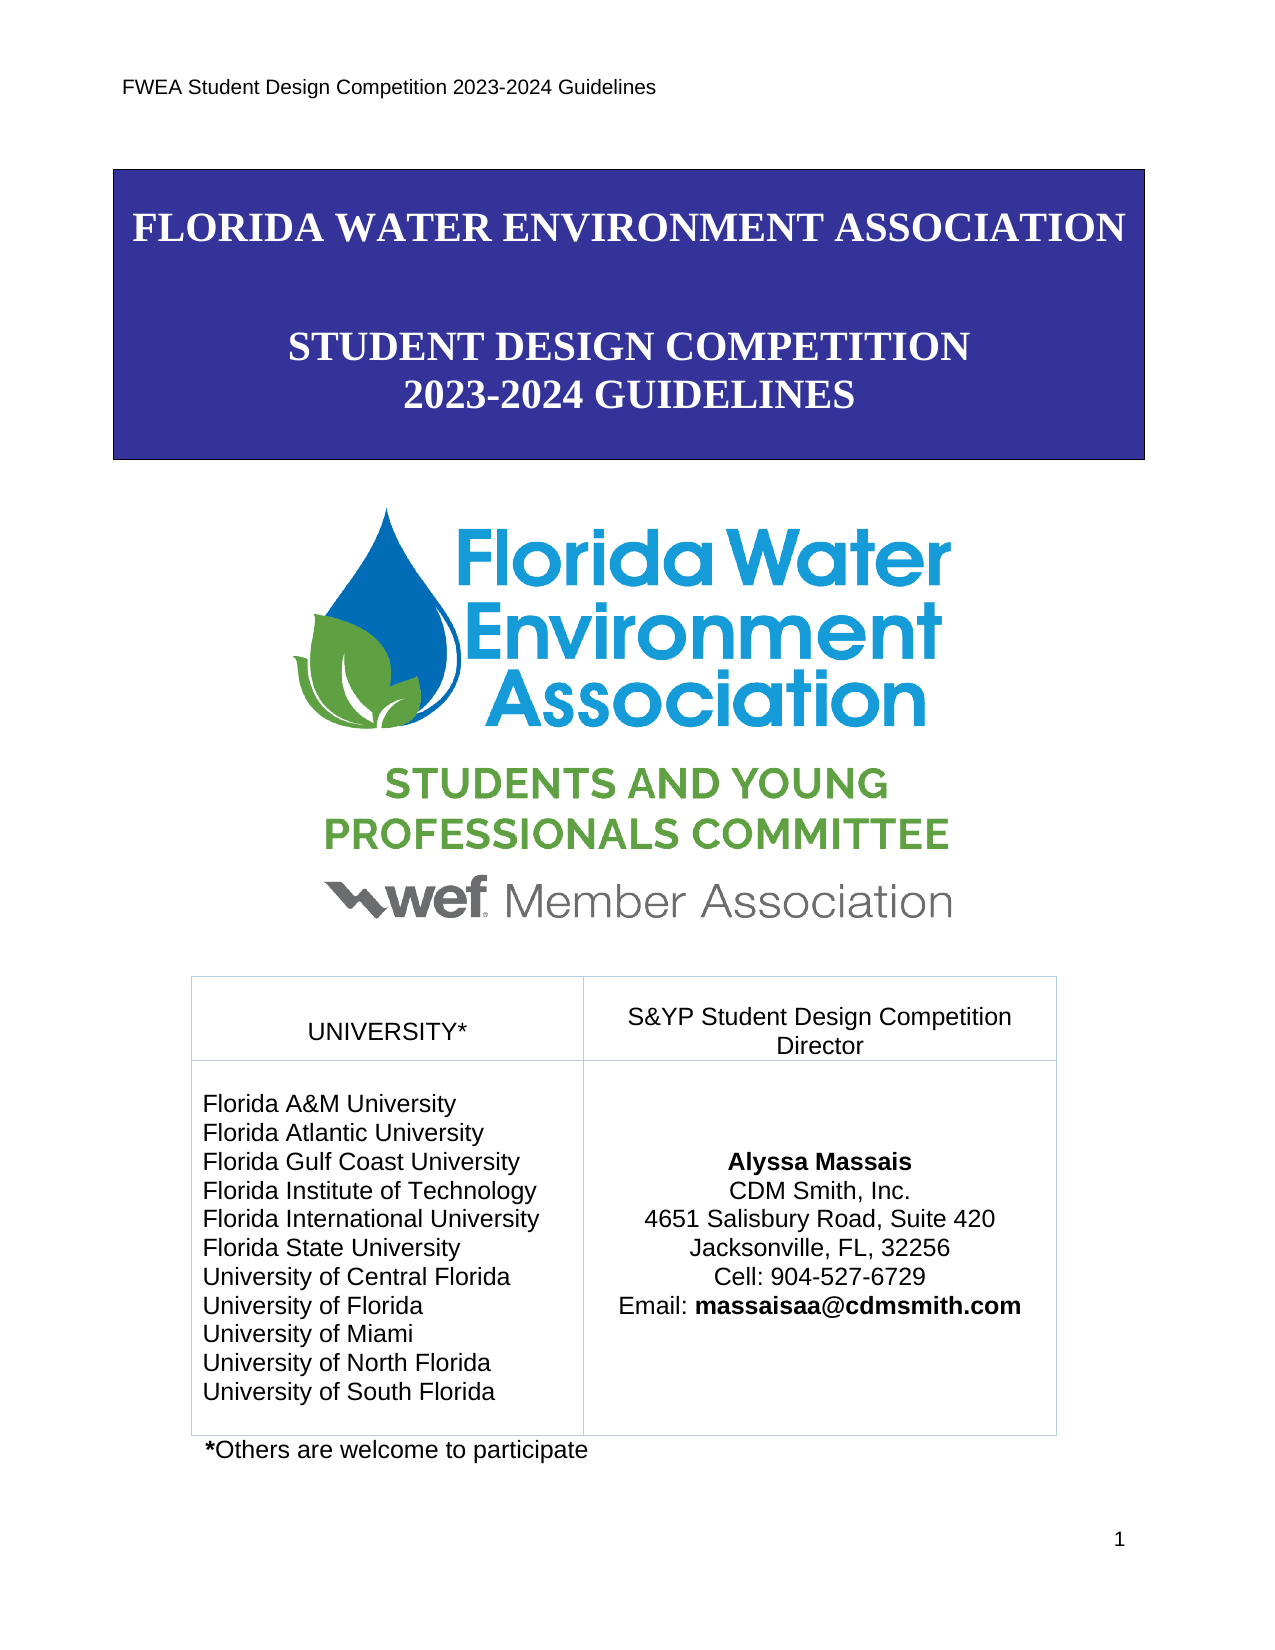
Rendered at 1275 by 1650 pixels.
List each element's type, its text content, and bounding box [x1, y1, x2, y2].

text *Others are welcome to participate [122, 1436, 1125, 1464]
table_cell Florida A&M University Florida Atlantic University Florida Gulf Coast University Florida Institute of Technology Florida International University Florida State University University of Central Florida University of Florida University of Miami University of North Florida University of South Florida [192, 1061, 583, 1434]
table_header S&YP Student Design Competition Director [584, 977, 1056, 1060]
table_header UNIVERSITY* [192, 977, 583, 1060]
table_cell Alyssa Massais CDM Smith, Inc. 4651 Salisbury Road, Suite 420 Jacksonville, FL, 32256 Cell: 904-527-6729 Email: massaisaa@cdmsmith.com [584, 1061, 1056, 1434]
picture [292, 507, 955, 919]
